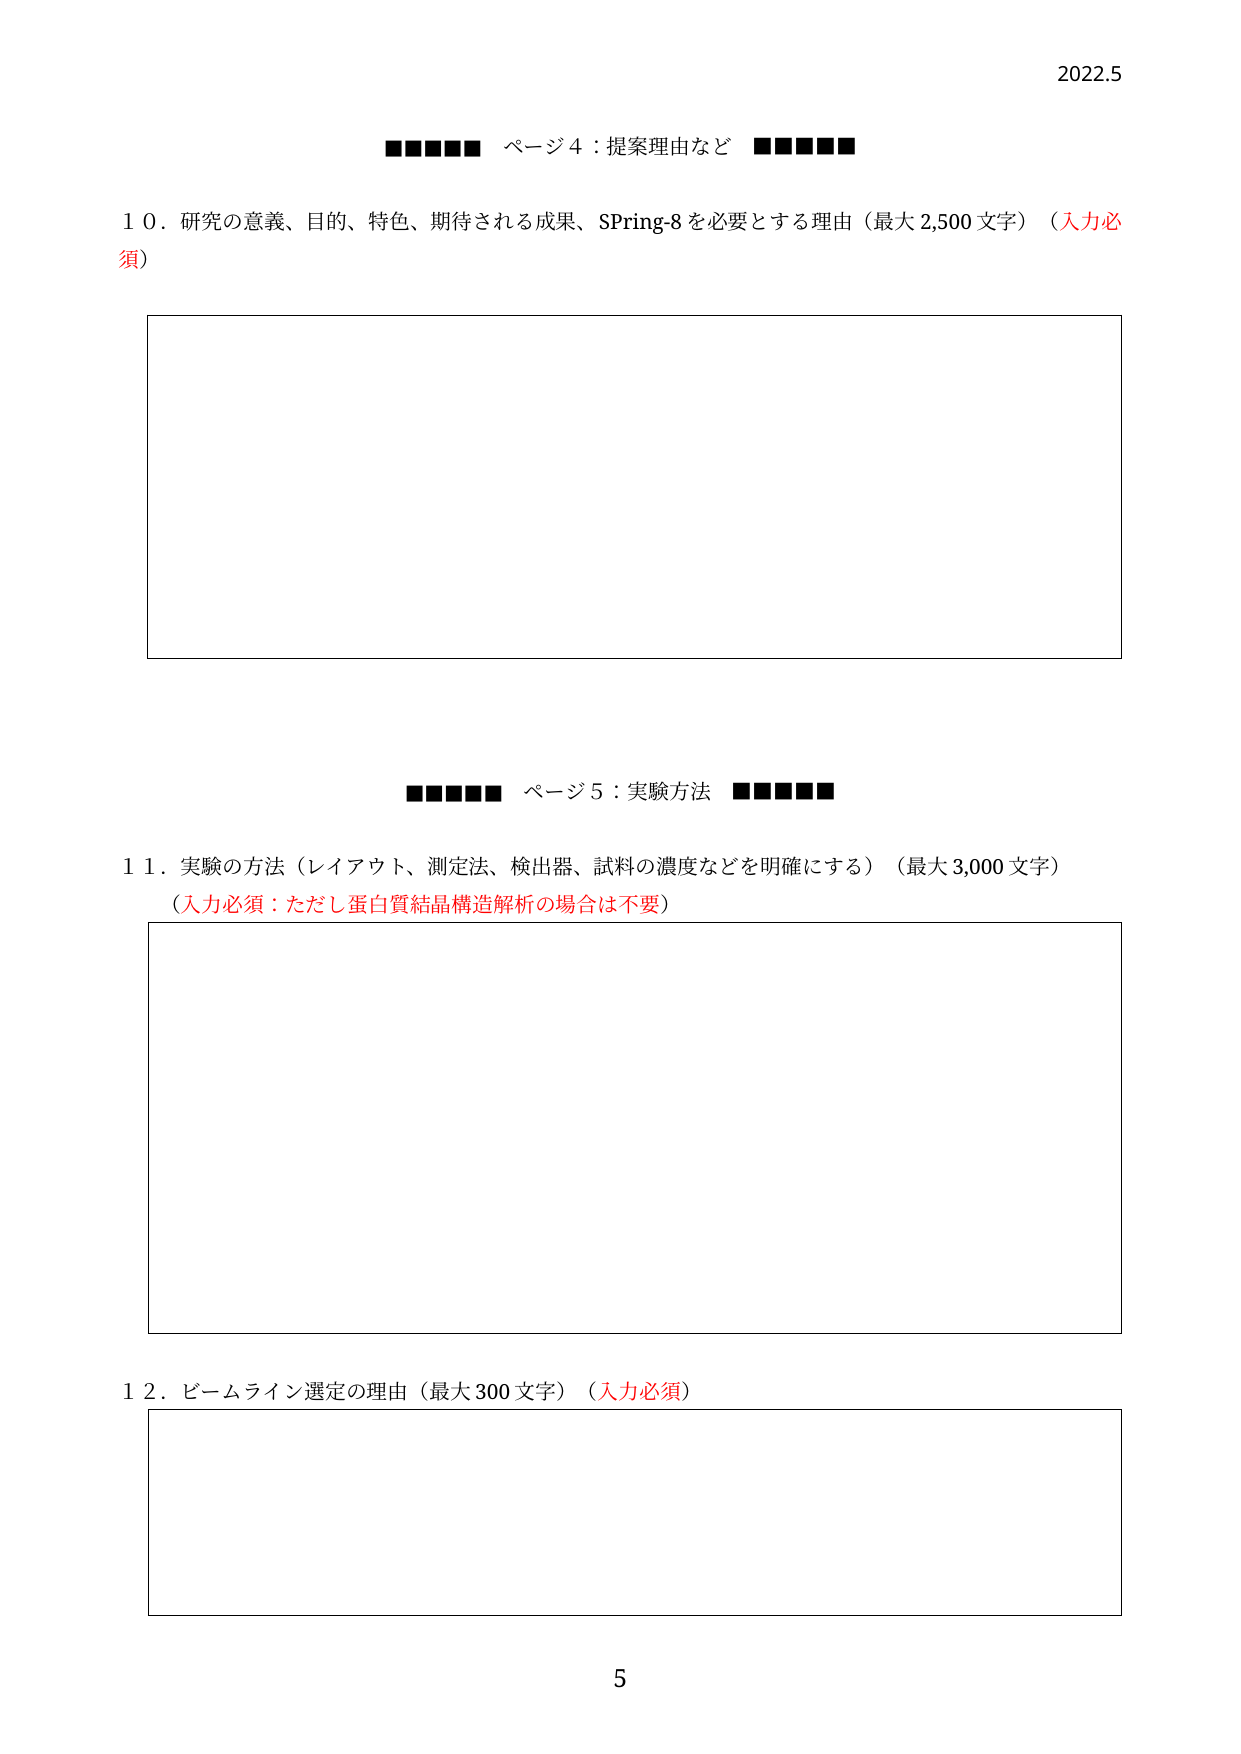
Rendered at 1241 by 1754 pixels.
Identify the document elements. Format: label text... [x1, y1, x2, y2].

text ■■■■■ ページ５：実験方法 ■■■■■ [118, 772, 1122, 809]
table_header [148, 316, 1121, 658]
text １２．ビームライン選定の理由（最大300文字）（入力必須） [118, 1372, 1122, 1409]
table_header [149, 923, 1121, 1333]
text １０．研究の意義、目的、特色、期待される成果、SPring-8を必要とする理由（最大2,500文字）（入力必須） [118, 202, 1122, 277]
text （入力必須：ただし蛋白質結晶構造解析の場合は不要） [118, 884, 1122, 922]
text ■■■■■ ページ４：提案理由など ■■■■■ [118, 127, 1122, 164]
text １１．実験の方法（レイアウト、測定法、検出器、試料の濃度などを明確にする）（最大3,000文字） [118, 847, 1122, 884]
table_header [149, 1410, 1121, 1615]
